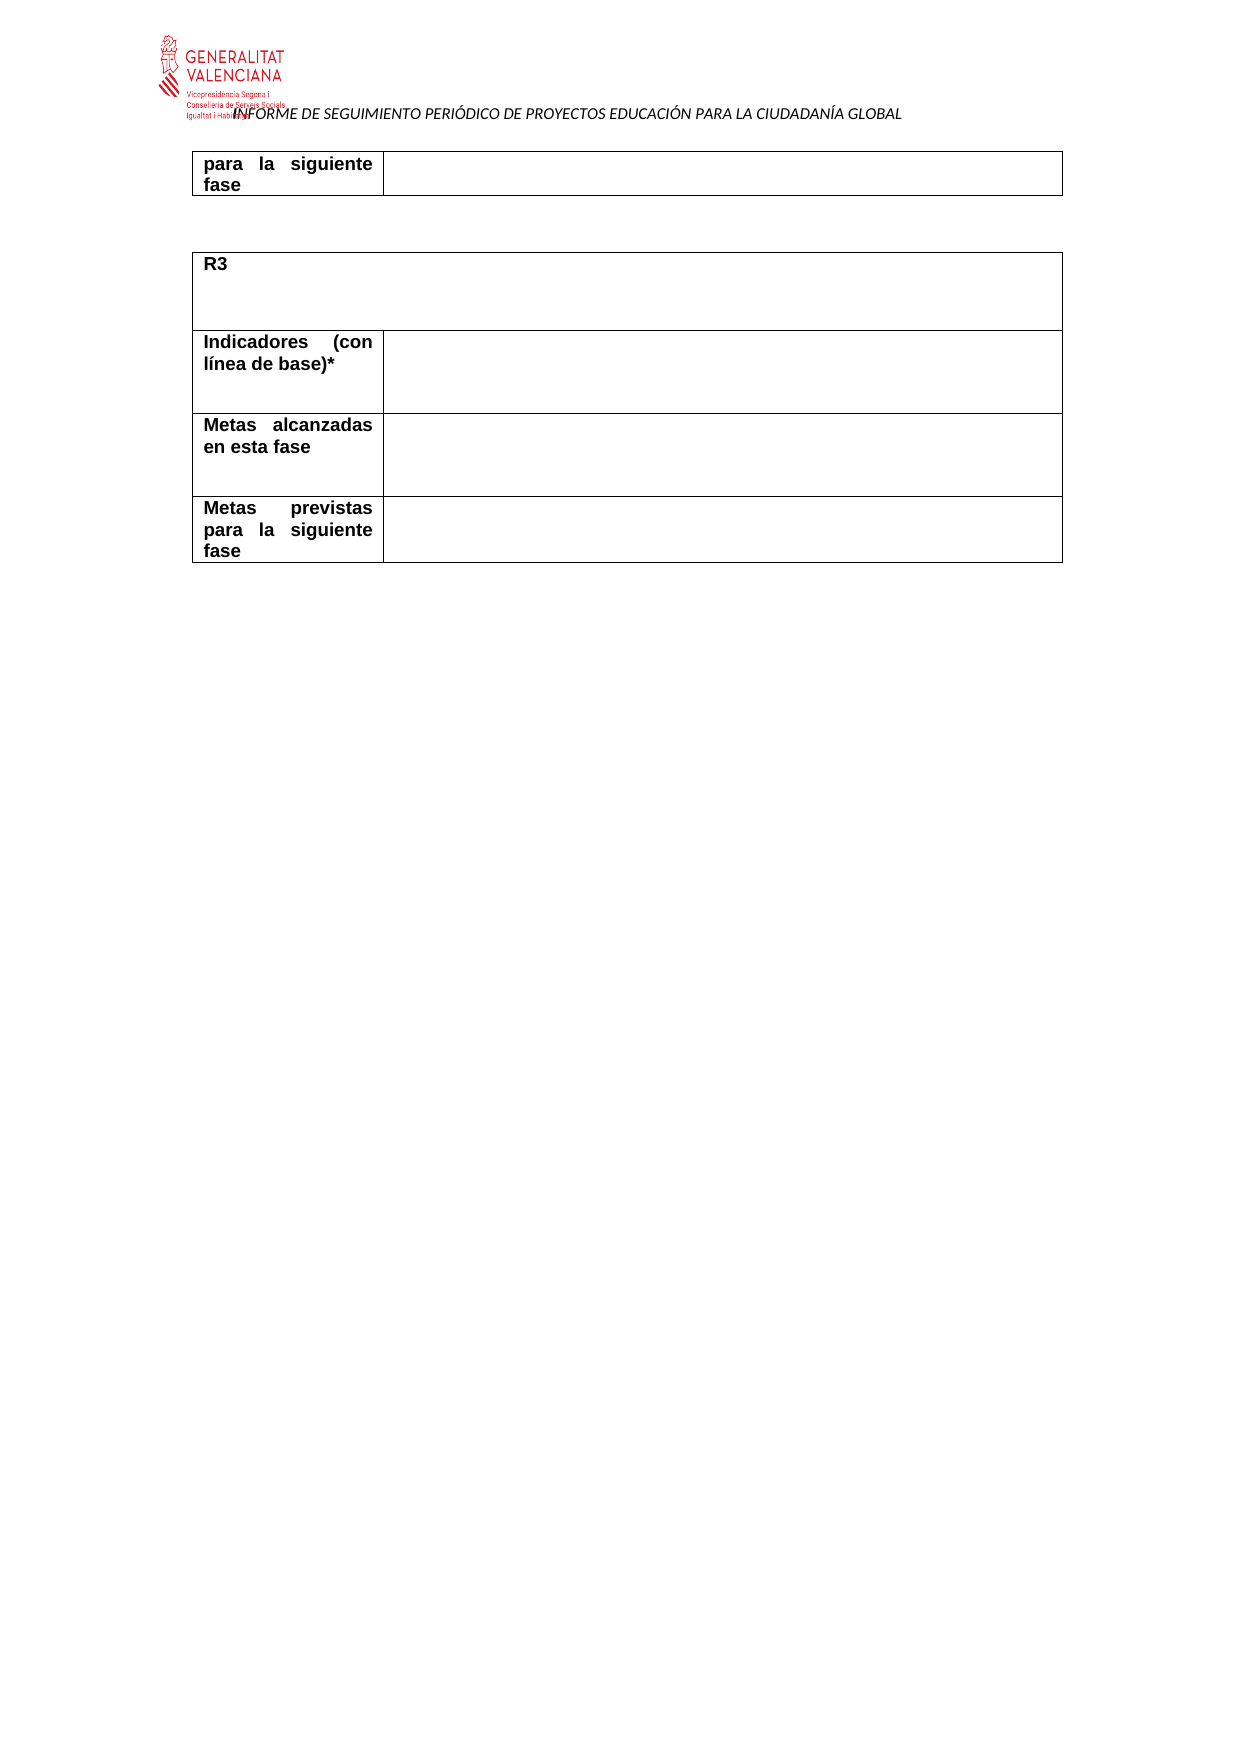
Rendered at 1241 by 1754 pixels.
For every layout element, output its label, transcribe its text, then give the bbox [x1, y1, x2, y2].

table_cell Indicadores (con línea de base)* [193, 331, 383, 413]
table_cell [384, 497, 1062, 562]
table_cell [384, 414, 1062, 496]
table_cell [384, 331, 1062, 413]
table_cell Metas alcanzadas en esta fase [193, 414, 383, 496]
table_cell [193, 152, 383, 195]
table_header R3 [193, 253, 1062, 330]
table_cell [384, 152, 1062, 195]
picture [149, 27, 294, 125]
table_cell Metas previstas para la siguiente fase [193, 497, 383, 562]
